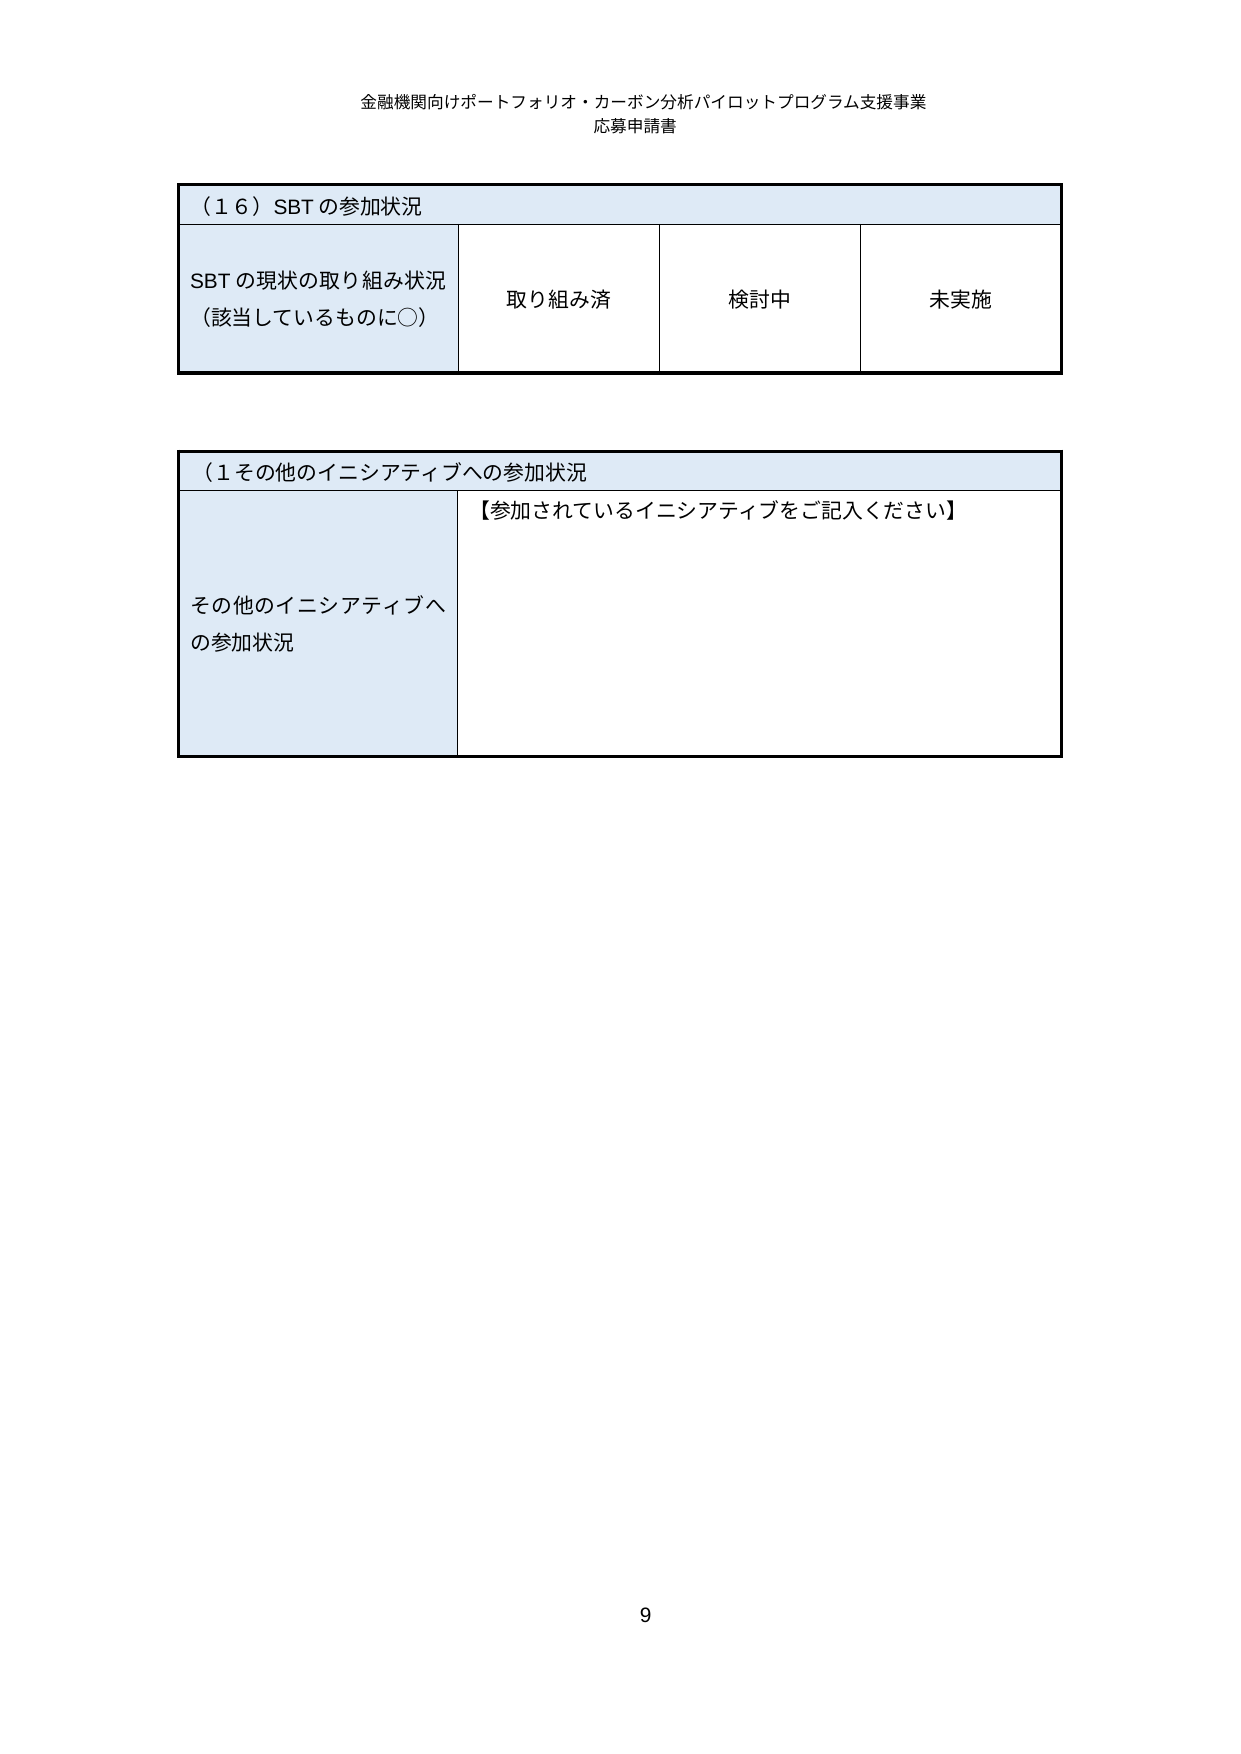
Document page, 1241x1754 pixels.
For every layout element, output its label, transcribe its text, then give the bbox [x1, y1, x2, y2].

table_header （１６）SBTの参加状況 [180, 186, 1060, 224]
table_cell その他のイニシアティブへの参加状況 [180, 491, 457, 755]
table_cell 未実施 [861, 225, 1060, 371]
table_cell 検討中 [660, 225, 860, 371]
table_cell 取り組み済 [459, 225, 659, 371]
table_cell 【参加されているイニシアティブをご記入ください】 [458, 491, 1060, 755]
table_cell SBTの現状の取り組み状況（該当しているものに○） [180, 225, 458, 371]
table_header （１その他のイニシアティブへの参加状況 [180, 453, 1060, 490]
